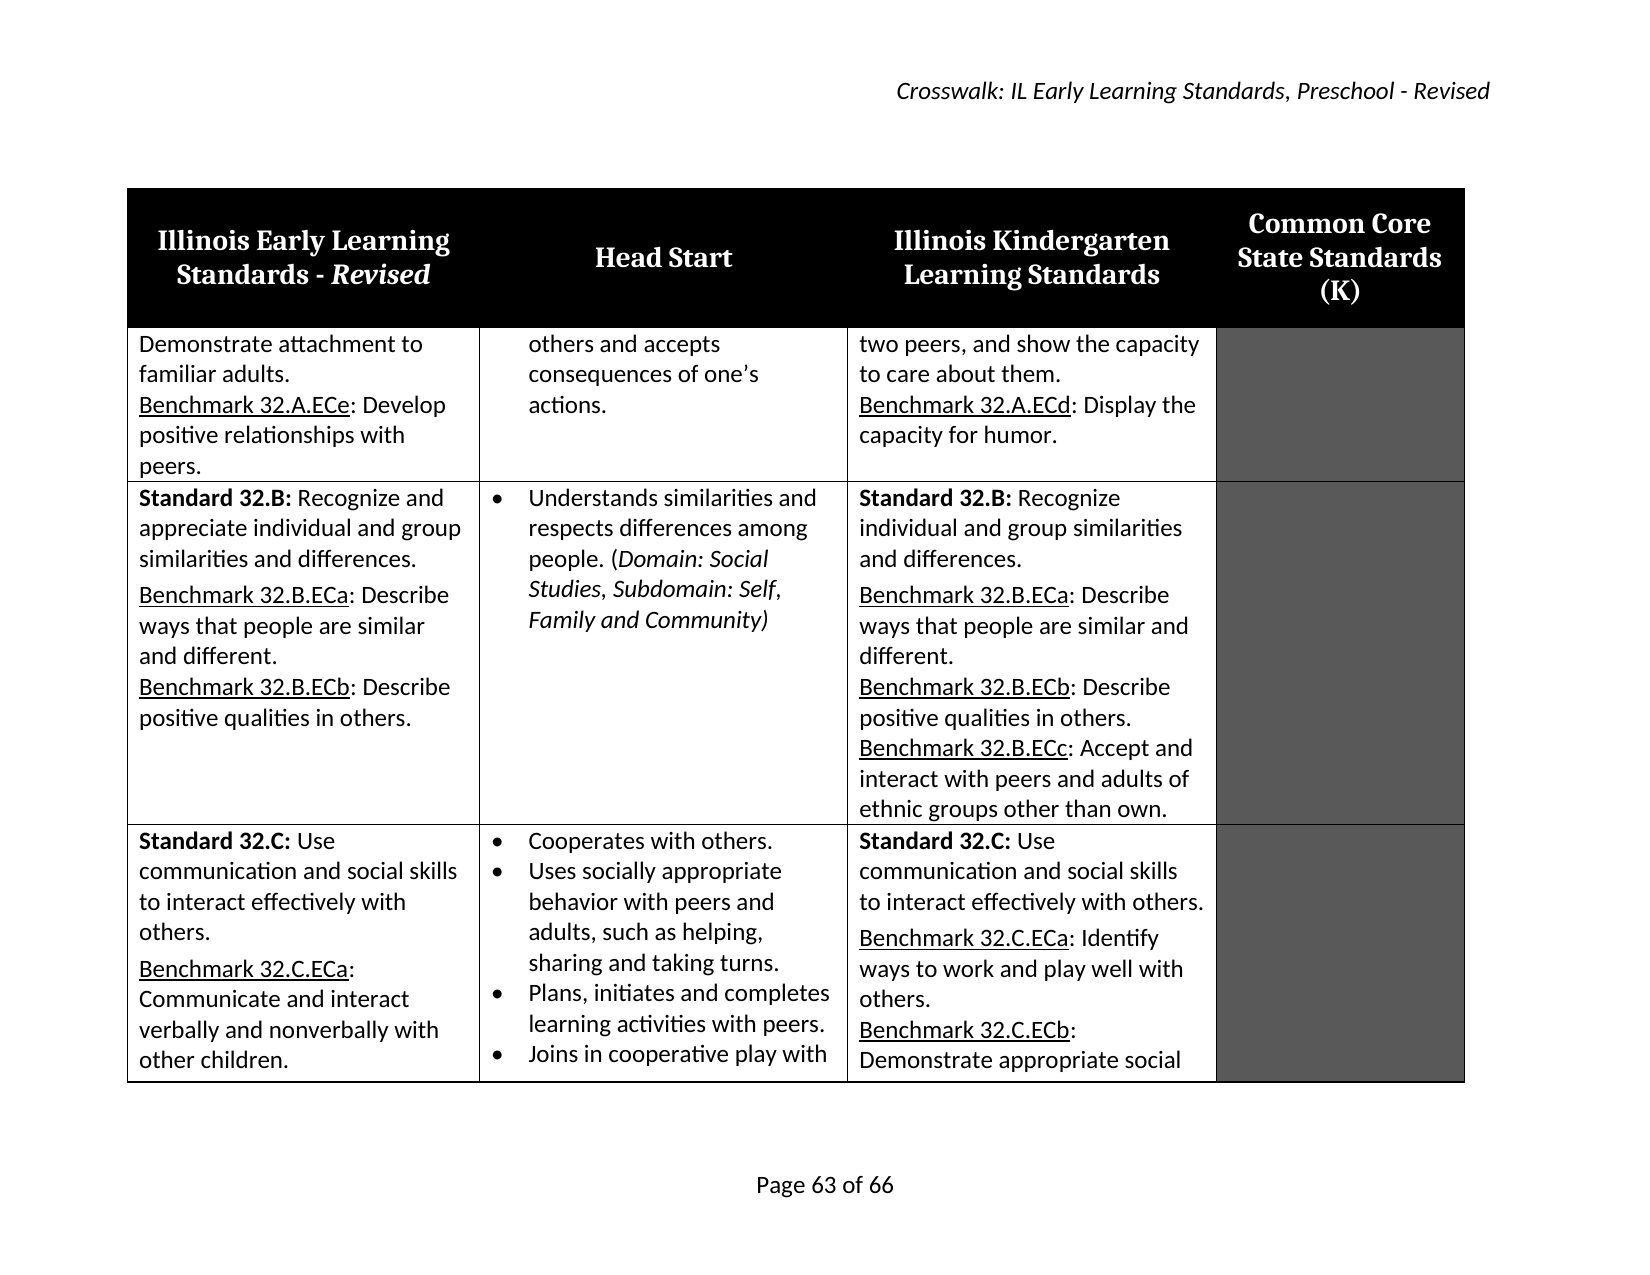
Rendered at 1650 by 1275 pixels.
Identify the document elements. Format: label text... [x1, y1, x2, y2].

table_cell [1217, 825, 1464, 1081]
table_cell Standard 32.B: Recognize and appreciate individual and group similarities and differences. Benchmark 32.B.ECa: Describe ways that people are similar and different. Benchmark 32.B.ECb: Describe positive qualities in others. [128, 482, 479, 824]
table_cell Understands similarities and respects differences among people. (Domain: Social Studies, Subdomain: Self, Family and Community) [480, 482, 847, 824]
table_header Head Start [480, 189, 847, 327]
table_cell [848, 328, 1216, 481]
table_header Common Core State Standards (K) [1217, 189, 1464, 327]
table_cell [128, 328, 479, 481]
table_header Illinois Kindergarten Learning Standards [848, 189, 1216, 327]
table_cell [480, 328, 847, 481]
table_cell Standard 32.B: Recognize individual and group similarities and differences. Benchmark 32.B.ECa: Describe ways that people are similar and different. Benchmark 32.B.ECb: Describe positive qualities in others. Benchmark 32.B.ECc: Accept and interact with peers and adults of ethnic groups other than own. [848, 482, 1216, 824]
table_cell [128, 825, 479, 1081]
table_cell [848, 825, 1216, 1081]
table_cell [480, 825, 847, 1081]
table_cell [1217, 328, 1464, 481]
table_header Illinois Early Learning Standards - Revised [128, 189, 479, 327]
table_cell [1217, 482, 1464, 824]
